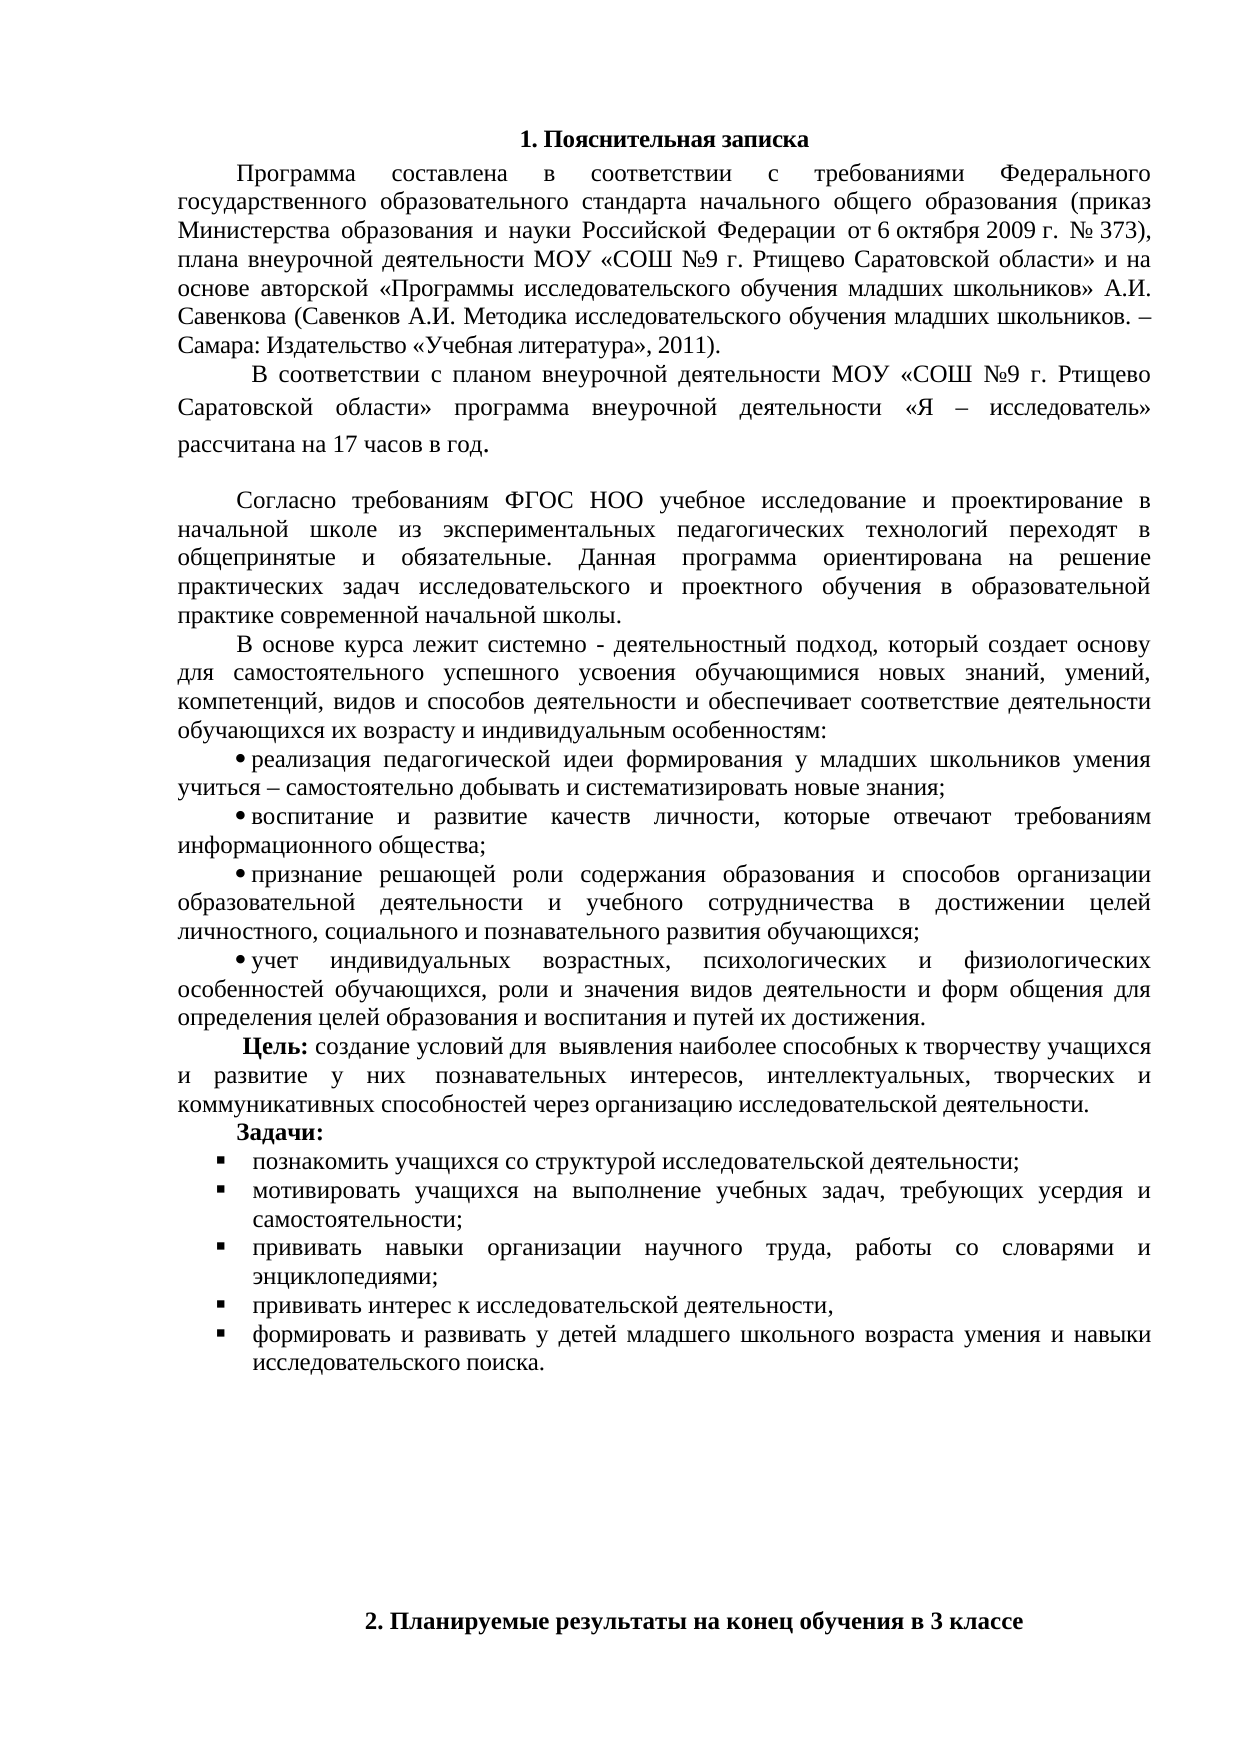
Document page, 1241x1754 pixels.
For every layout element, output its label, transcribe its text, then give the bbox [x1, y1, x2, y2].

list мотивировать учащихся на выполнение учебных задач, требующих усердия и самостоятельности; [215, 1175, 1152, 1232]
text 2. Планируемые результаты на конец обучения в 3 классе [177, 1606, 1152, 1635]
list учет индивидуальных возрастных, психологических и физиологических особенностей обучающихся, роли и значения видов деятельности и форм общения для определения целей образования и воспитания и путей их достижения. [177, 945, 1152, 1031]
list воспитание и развитие качеств личности, которые отвечают требованиям информационного общества; [177, 801, 1152, 859]
list прививать интерес к исследовательской деятельности, [215, 1290, 1152, 1319]
list познакомить учащихся со структурой исследовательской деятельности; [215, 1146, 1152, 1175]
text В соответствии с планом внеурочной деятельности МОУ «СОШ №9 г. Ртищево Саратовской области» программа внеурочной деятельности «Я – исследователь» рассчитана на 17 часов в год. [177, 359, 1152, 459]
text Программа составлена в соответствии с требованиями Федерального государственного образовательного стандарта начального общего образования (приказ Министерства образования и науки Российской Федерации от 6 октября 2009 г. № 373), плана внеурочной деятельности МОУ «СОШ №9 г. Ртищево Саратовской области» и на основе авторской «Программы исследовательского обучения младших школьников» А.И. Савенкова (Савенков А.И. Методика исследовательского обучения младших школьников. – Самара: Издательство «Учебная литература», 2011). [177, 158, 1152, 359]
text Согласно требованиям ФГОС НОО учебное исследование и проектирование в начальной школе из экспериментальных педагогических технологий переходят в общепринятые и обязательные. Данная программа ориентирована на решение практических задач исследовательского и проектного обучения в образовательной практике современной начальной школы. [177, 485, 1152, 629]
list прививать навыки организации научного труда, работы со словарями и энциклопедиями; [215, 1232, 1152, 1290]
text 1. Пояснительная записка [177, 124, 1152, 153]
text В основе курса лежит системно - деятельностный подход, который создает основу для самостоятельного успешного усвоения обучающимися новых знаний, умений, компетенций, видов и способов деятельности и обеспечивает соответствие деятельности обучающихся их возрасту и индивидуальным особенностям: [177, 629, 1152, 744]
list Цель: создание условий для выявления наиболее способных к творчеству учащихся и развитие у них познавательных интересов, интеллектуальных, творческих и коммуникативных способностей через организацию исследовательской деятельности. [177, 1031, 1152, 1117]
list формировать и развивать у детей младшего школьного возраста умения и навыки исследовательского поиска. [215, 1319, 1152, 1376]
list признание решающей роли содержания образования и способов организации образовательной деятельности и учебного сотрудничества в достижении целей личностного, социального и познавательного развития обучающихся; [177, 859, 1152, 945]
list Задачи: [177, 1117, 1152, 1146]
list реализация педагогической идеи формирования у младших школьников умения учиться – самостоятельно добывать и систематизировать новые знания; [177, 744, 1152, 801]
